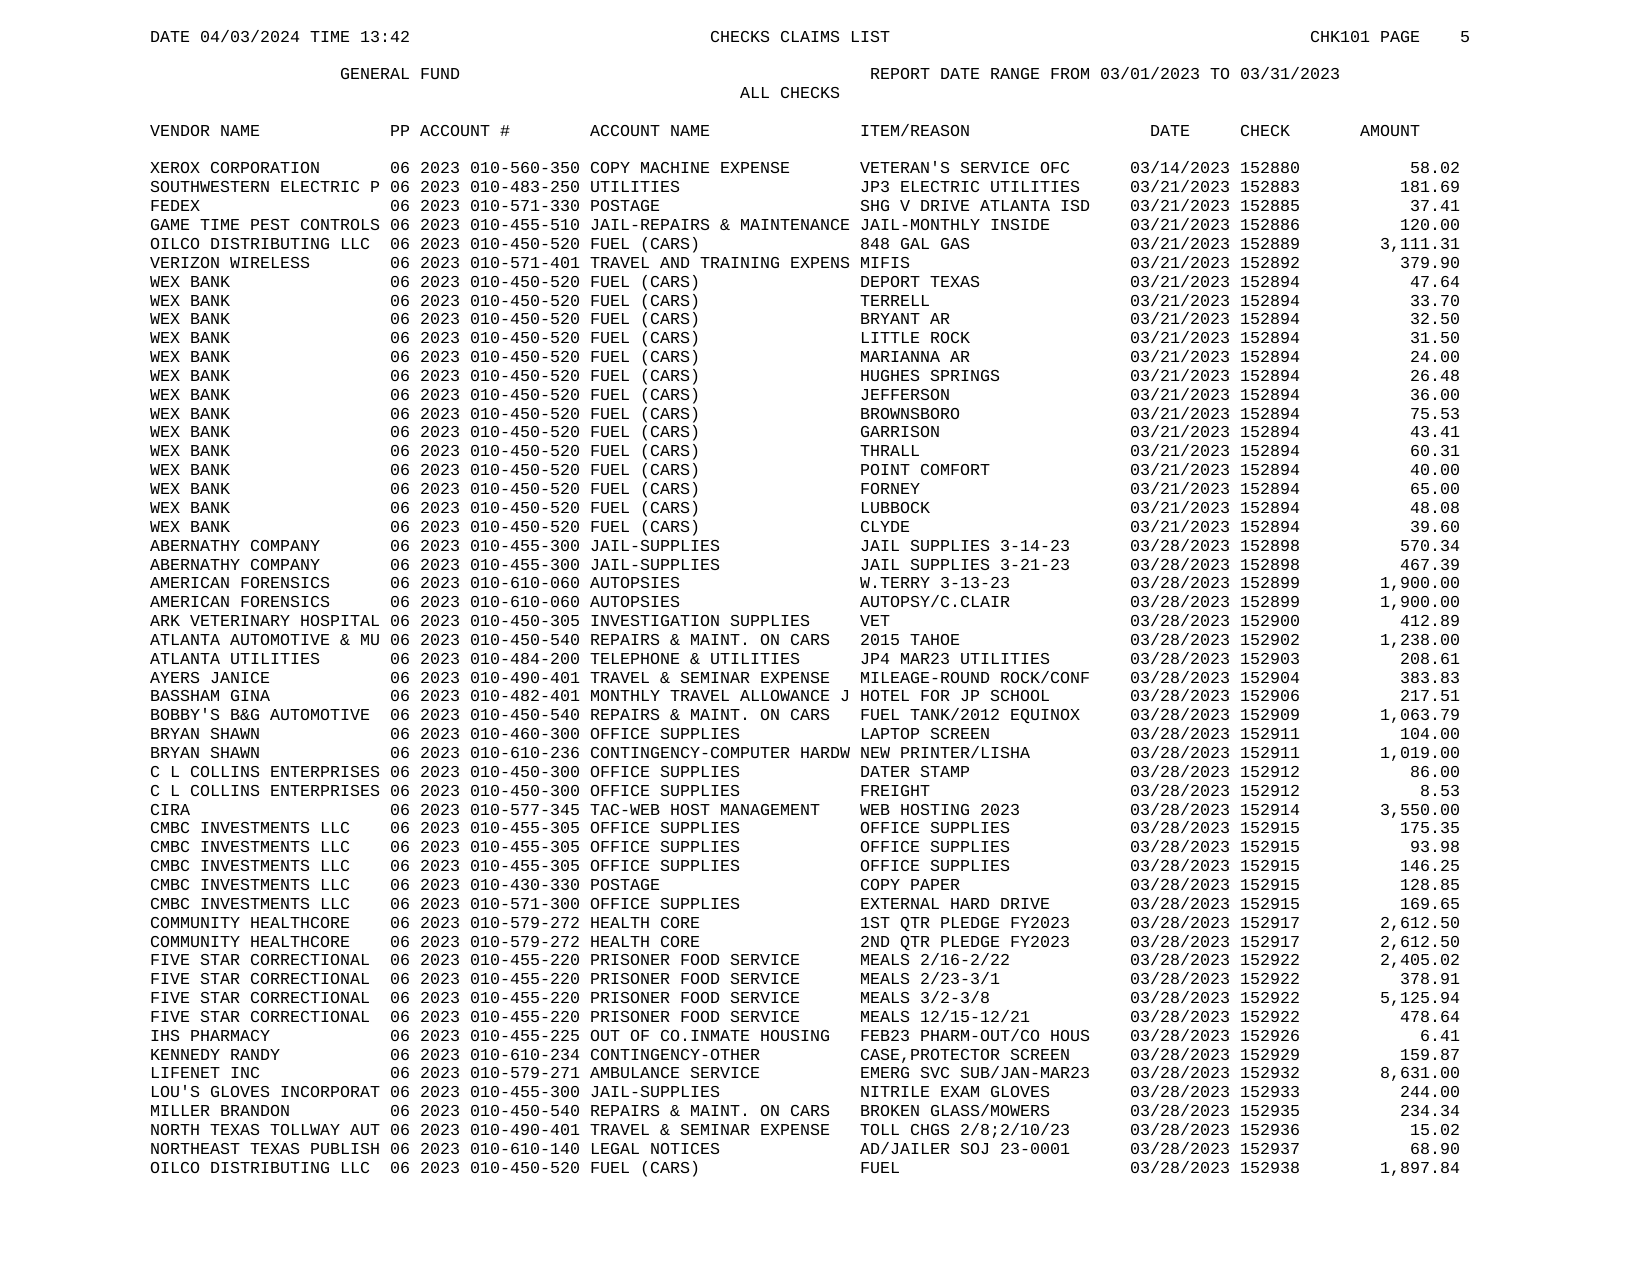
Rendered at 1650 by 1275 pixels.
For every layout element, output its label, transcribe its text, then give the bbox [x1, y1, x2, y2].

text FEDEX 06 2023 010-571-330 POSTAGE SHG V DRIVE ATLANTA ISD 03/21/2023 152885 37.41 [150, 198, 1500, 217]
text WEX BANK 06 2023 010-450-520 FUEL (CARS) DEPORT TEXAS 03/21/2023 152894 47.64 [150, 273, 1500, 292]
text WEX BANK 06 2023 010-450-520 FUEL (CARS) FORNEY 03/21/2023 152894 65.00 [150, 481, 1500, 499]
text WEX BANK 06 2023 010-450-520 FUEL (CARS) TERRELL 03/21/2023 152894 33.70 [150, 292, 1500, 311]
text ALL CHECKS [150, 85, 1500, 103]
text WEX BANK 06 2023 010-450-520 FUEL (CARS) LITTLE ROCK 03/21/2023 152894 31.50 [150, 330, 1500, 349]
text OILCO DISTRIBUTING LLC 06 2023 010-450-520 FUEL (CARS) FUEL 03/28/2023 152938 1,897.84 [150, 1159, 1500, 1178]
text LOU'S GLOVES INCORPORAT 06 2023 010-455-300 JAIL-SUPPLIES NITRILE EXAM GLOVES 03/28/2023 152933 244.00 [150, 1084, 1500, 1103]
text WEX BANK 06 2023 010-450-520 FUEL (CARS) THRALL 03/21/2023 152894 60.31 [150, 443, 1500, 462]
text GENERAL FUND REPORT DATE RANGE FROM 03/01/2023 TO 03/31/2023 [150, 66, 1500, 85]
text VENDOR NAME PP ACCOUNT # ACCOUNT NAME ITEM/REASON DATE CHECK AMOUNT [150, 122, 1500, 141]
text ATLANTA UTILITIES 06 2023 010-484-200 TELEPHONE & UTILITIES JP4 MAR23 UTILITIES 03/28/2023 152903 208.61 [150, 650, 1500, 669]
text FIVE STAR CORRECTIONAL 06 2023 010-455-220 PRISONER FOOD SERVICE MEALS 12/15-12/21 03/28/2023 152922 478.64 [150, 1008, 1500, 1027]
text COMMUNITY HEALTHCORE 06 2023 010-579-272 HEALTH CORE 1ST QTR PLEDGE FY2023 03/28/2023 152917 2,612.50 [150, 914, 1500, 933]
text WEX BANK 06 2023 010-450-520 FUEL (CARS) BRYANT AR 03/21/2023 152894 32.50 [150, 311, 1500, 330]
text CMBC INVESTMENTS LLC 06 2023 010-430-330 POSTAGE COPY PAPER 03/28/2023 152915 128.85 [150, 877, 1500, 895]
text DATE 04/03/2024 TIME 13:42 CHECKS CLAIMS LIST CHK101 PAGE 5 [150, 28, 1500, 47]
text BOBBY'S B&G AUTOMOTIVE 06 2023 010-450-540 REPAIRS & MAINT. ON CARS FUEL TANK/2012 EQUINOX 03/28/2023 152909 1,063.79 [150, 707, 1500, 726]
text BASSHAM GINA 06 2023 010-482-401 MONTHLY TRAVEL ALLOWANCE J HOTEL FOR JP SCHOOL 03/28/2023 152906 217.51 [150, 688, 1500, 707]
text WEX BANK 06 2023 010-450-520 FUEL (CARS) JEFFERSON 03/21/2023 152894 36.00 [150, 386, 1500, 405]
text WEX BANK 06 2023 010-450-520 FUEL (CARS) HUGHES SPRINGS 03/21/2023 152894 26.48 [150, 367, 1500, 386]
text CMBC INVESTMENTS LLC 06 2023 010-455-305 OFFICE SUPPLIES OFFICE SUPPLIES 03/28/2023 152915 175.35 [150, 820, 1500, 839]
text ABERNATHY COMPANY 06 2023 010-455-300 JAIL-SUPPLIES JAIL SUPPLIES 3-14-23 03/28/2023 152898 570.34 [150, 537, 1500, 556]
text ATLANTA AUTOMOTIVE & MU 06 2023 010-450-540 REPAIRS & MAINT. ON CARS 2015 TAHOE 03/28/2023 152902 1,238.00 [150, 631, 1500, 650]
text WEX BANK 06 2023 010-450-520 FUEL (CARS) CLYDE 03/21/2023 152894 39.60 [150, 518, 1500, 537]
text XEROX CORPORATION 06 2023 010-560-350 COPY MACHINE EXPENSE VETERAN'S SERVICE OFC 03/14/2023 152880 58.02 [150, 160, 1500, 179]
text WEX BANK 06 2023 010-450-520 FUEL (CARS) MARIANNA AR 03/21/2023 152894 24.00 [150, 349, 1500, 367]
text NORTHEAST TEXAS PUBLISH 06 2023 010-610-140 LEGAL NOTICES AD/JAILER SOJ 23-0001 03/28/2023 152937 68.90 [150, 1141, 1500, 1159]
text KENNEDY RANDY 06 2023 010-610-234 CONTINGENCY-OTHER CASE,PROTECTOR SCREEN 03/28/2023 152929 159.87 [150, 1046, 1500, 1065]
text ABERNATHY COMPANY 06 2023 010-455-300 JAIL-SUPPLIES JAIL SUPPLIES 3-21-23 03/28/2023 152898 467.39 [150, 556, 1500, 575]
text GAME TIME PEST CONTROLS 06 2023 010-455-510 JAIL-REPAIRS & MAINTENANCE JAIL-MONTHLY INSIDE 03/21/2023 152886 120.00 [150, 217, 1500, 236]
text AYERS JANICE 06 2023 010-490-401 TRAVEL & SEMINAR EXPENSE MILEAGE-ROUND ROCK/CONF 03/28/2023 152904 383.83 [150, 669, 1500, 688]
text CMBC INVESTMENTS LLC 06 2023 010-455-305 OFFICE SUPPLIES OFFICE SUPPLIES 03/28/2023 152915 146.25 [150, 858, 1500, 877]
text MILLER BRANDON 06 2023 010-450-540 REPAIRS & MAINT. ON CARS BROKEN GLASS/MOWERS 03/28/2023 152935 234.34 [150, 1103, 1500, 1122]
text COMMUNITY HEALTHCORE 06 2023 010-579-272 HEALTH CORE 2ND QTR PLEDGE FY2023 03/28/2023 152917 2,612.50 [150, 933, 1500, 952]
text ARK VETERINARY HOSPITAL 06 2023 010-450-305 INVESTIGATION SUPPLIES VET 03/28/2023 152900 412.89 [150, 613, 1500, 631]
text AMERICAN FORENSICS 06 2023 010-610-060 AUTOPSIES W.TERRY 3-13-23 03/28/2023 152899 1,900.00 [150, 575, 1500, 594]
text WEX BANK 06 2023 010-450-520 FUEL (CARS) GARRISON 03/21/2023 152894 43.41 [150, 424, 1500, 443]
text NORTH TEXAS TOLLWAY AUT 06 2023 010-490-401 TRAVEL & SEMINAR EXPENSE TOLL CHGS 2/8;2/10/23 03/28/2023 152936 15.02 [150, 1122, 1500, 1141]
text C L COLLINS ENTERPRISES 06 2023 010-450-300 OFFICE SUPPLIES DATER STAMP 03/28/2023 152912 86.00 [150, 763, 1500, 782]
text WEX BANK 06 2023 010-450-520 FUEL (CARS) BROWNSBORO 03/21/2023 152894 75.53 [150, 405, 1500, 424]
text IHS PHARMACY 06 2023 010-455-225 OUT OF CO.INMATE HOUSING FEB23 PHARM-OUT/CO HOUS 03/28/2023 152926 6.41 [150, 1027, 1500, 1046]
text CIRA 06 2023 010-577-345 TAC-WEB HOST MANAGEMENT WEB HOSTING 2023 03/28/2023 152914 3,550.00 [150, 801, 1500, 820]
text BRYAN SHAWN 06 2023 010-460-300 OFFICE SUPPLIES LAPTOP SCREEN 03/28/2023 152911 104.00 [150, 726, 1500, 744]
text BRYAN SHAWN 06 2023 010-610-236 CONTINGENCY-COMPUTER HARDW NEW PRINTER/LISHA 03/28/2023 152911 1,019.00 [150, 744, 1500, 763]
text VERIZON WIRELESS 06 2023 010-571-401 TRAVEL AND TRAINING EXPENS MIFIS 03/21/2023 152892 379.90 [150, 254, 1500, 273]
text SOUTHWESTERN ELECTRIC P 06 2023 010-483-250 UTILITIES JP3 ELECTRIC UTILITIES 03/21/2023 152883 181.69 [150, 179, 1500, 198]
text CMBC INVESTMENTS LLC 06 2023 010-455-305 OFFICE SUPPLIES OFFICE SUPPLIES 03/28/2023 152915 93.98 [150, 839, 1500, 858]
text WEX BANK 06 2023 010-450-520 FUEL (CARS) POINT COMFORT 03/21/2023 152894 40.00 [150, 462, 1500, 481]
text FIVE STAR CORRECTIONAL 06 2023 010-455-220 PRISONER FOOD SERVICE MEALS 2/23-3/1 03/28/2023 152922 378.91 [150, 971, 1500, 990]
text CMBC INVESTMENTS LLC 06 2023 010-571-300 OFFICE SUPPLIES EXTERNAL HARD DRIVE 03/28/2023 152915 169.65 [150, 895, 1500, 914]
text AMERICAN FORENSICS 06 2023 010-610-060 AUTOPSIES AUTOPSY/C.CLAIR 03/28/2023 152899 1,900.00 [150, 594, 1500, 613]
text FIVE STAR CORRECTIONAL 06 2023 010-455-220 PRISONER FOOD SERVICE MEALS 2/16-2/22 03/28/2023 152922 2,405.02 [150, 952, 1500, 971]
text OILCO DISTRIBUTING LLC 06 2023 010-450-520 FUEL (CARS) 848 GAL GAS 03/21/2023 152889 3,111.31 [150, 236, 1500, 254]
text C L COLLINS ENTERPRISES 06 2023 010-450-300 OFFICE SUPPLIES FREIGHT 03/28/2023 152912 8.53 [150, 782, 1500, 801]
text WEX BANK 06 2023 010-450-520 FUEL (CARS) LUBBOCK 03/21/2023 152894 48.08 [150, 499, 1500, 518]
text FIVE STAR CORRECTIONAL 06 2023 010-455-220 PRISONER FOOD SERVICE MEALS 3/2-3/8 03/28/2023 152922 5,125.94 [150, 990, 1500, 1008]
text LIFENET INC 06 2023 010-579-271 AMBULANCE SERVICE EMERG SVC SUB/JAN-MAR23 03/28/2023 152932 8,631.00 [150, 1065, 1500, 1084]
